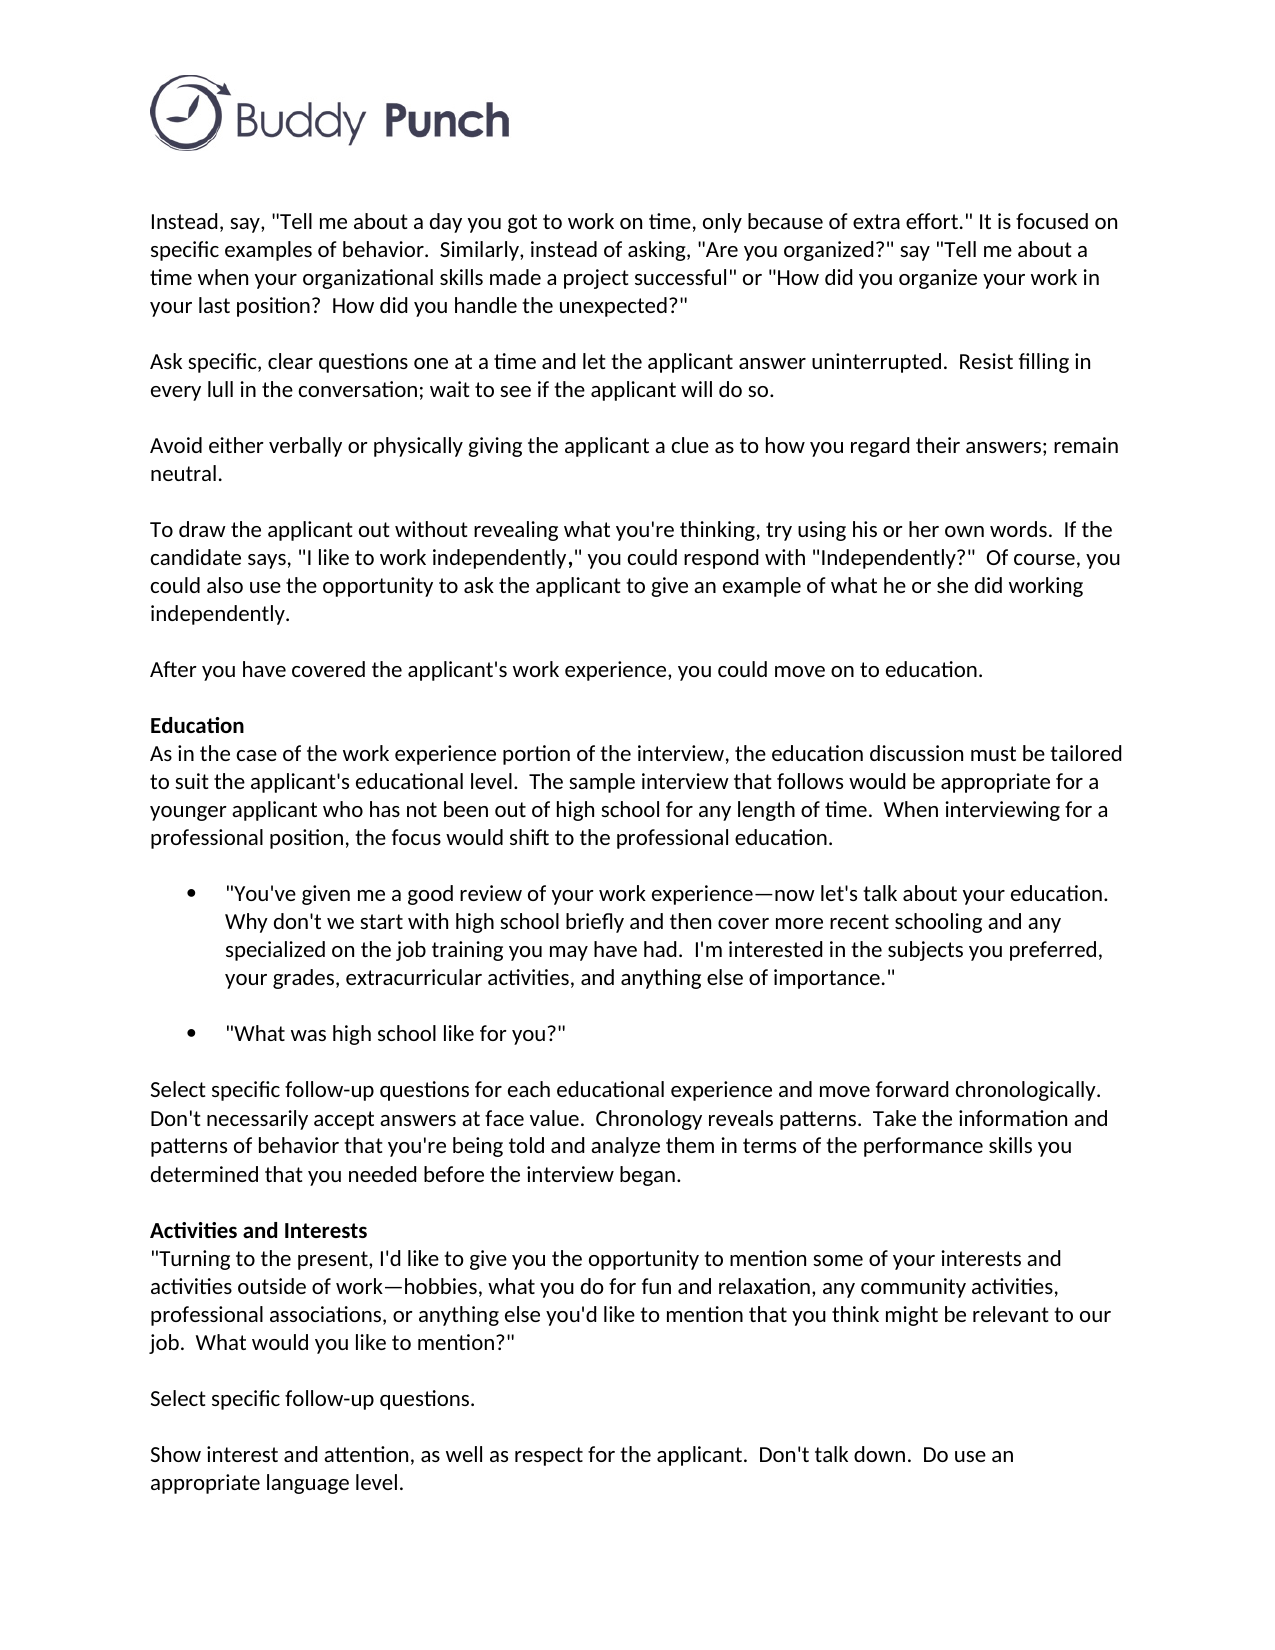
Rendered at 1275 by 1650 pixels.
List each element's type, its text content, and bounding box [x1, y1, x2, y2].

text Education [150, 711, 1125, 739]
picture [150, 75, 693, 151]
text Select specific follow-up questions. [150, 1384, 1125, 1412]
text "Turning to the present, I'd like to give you the opportunity to mention some of your interests and activities outside of work—hobbies, what you do for fun and relaxation, any community activities, professional associations, or anything else you'd like to mention that you think might be relevant to our job. What would you like to mention?" [150, 1244, 1125, 1356]
text Activities and Interests [150, 1216, 1125, 1244]
text Show interest and attention, as well as respect for the applicant. Don't talk down. Do use an appropriate language level. [150, 1440, 1125, 1496]
text Ask specific, clear questions one at a time and let the applicant answer uninterrupted. Resist filling in every lull in the conversation; wait to see if the applicant will do so. [150, 347, 1125, 403]
text After you have covered the applicant's work experience, you could move on to education. [150, 655, 1125, 683]
text To draw the applicant out without revealing what you're thinking, try using his or her own words. If the candidate says, "I like to work independently," you could respond with "Independently?" Of course, you could also use the opportunity to ask the applicant to give an example of what he or she did working independently. [150, 515, 1125, 627]
list "What was high school like for you?" [187, 1019, 1125, 1048]
list "You've given me a good review of your work experience—now let's talk about your education. Why don't we start with high school briefly and then cover more recent schooling and any specialized on the job training you may have had. I'm interested in the subjects you preferred, your grades, extracurricular activities, and anything else of importance." [187, 879, 1125, 992]
text As in the case of the work experience portion of the interview, the education discussion must be tailored to suit the applicant's educational level. The sample interview that follows would be appropriate for a younger applicant who has not been out of high school for any length of time. When interviewing for a professional position, the focus would shift to the professional education. [150, 739, 1125, 851]
text Select specific follow-up questions for each educational experience and move forward chronologically. Don't necessarily accept answers at face value. Chronology reveals patterns. Take the information and patterns of behavior that you're being told and analyze them in terms of the performance skills you determined that you needed before the interview began. [150, 1076, 1125, 1188]
text Instead, say, "Tell me about a day you got to work on time, only because of extra effort." It is focused on specific examples of behavior. Similarly, instead of asking, "Are you organized?" say "Tell me about a time when your organizational skills made a project successful" or "How did you organize your work in your last position? How did you handle the unexpected?" [150, 207, 1125, 319]
text Avoid either verbally or physically giving the applicant a clue as to how you regard their answers; remain neutral. [150, 431, 1125, 487]
